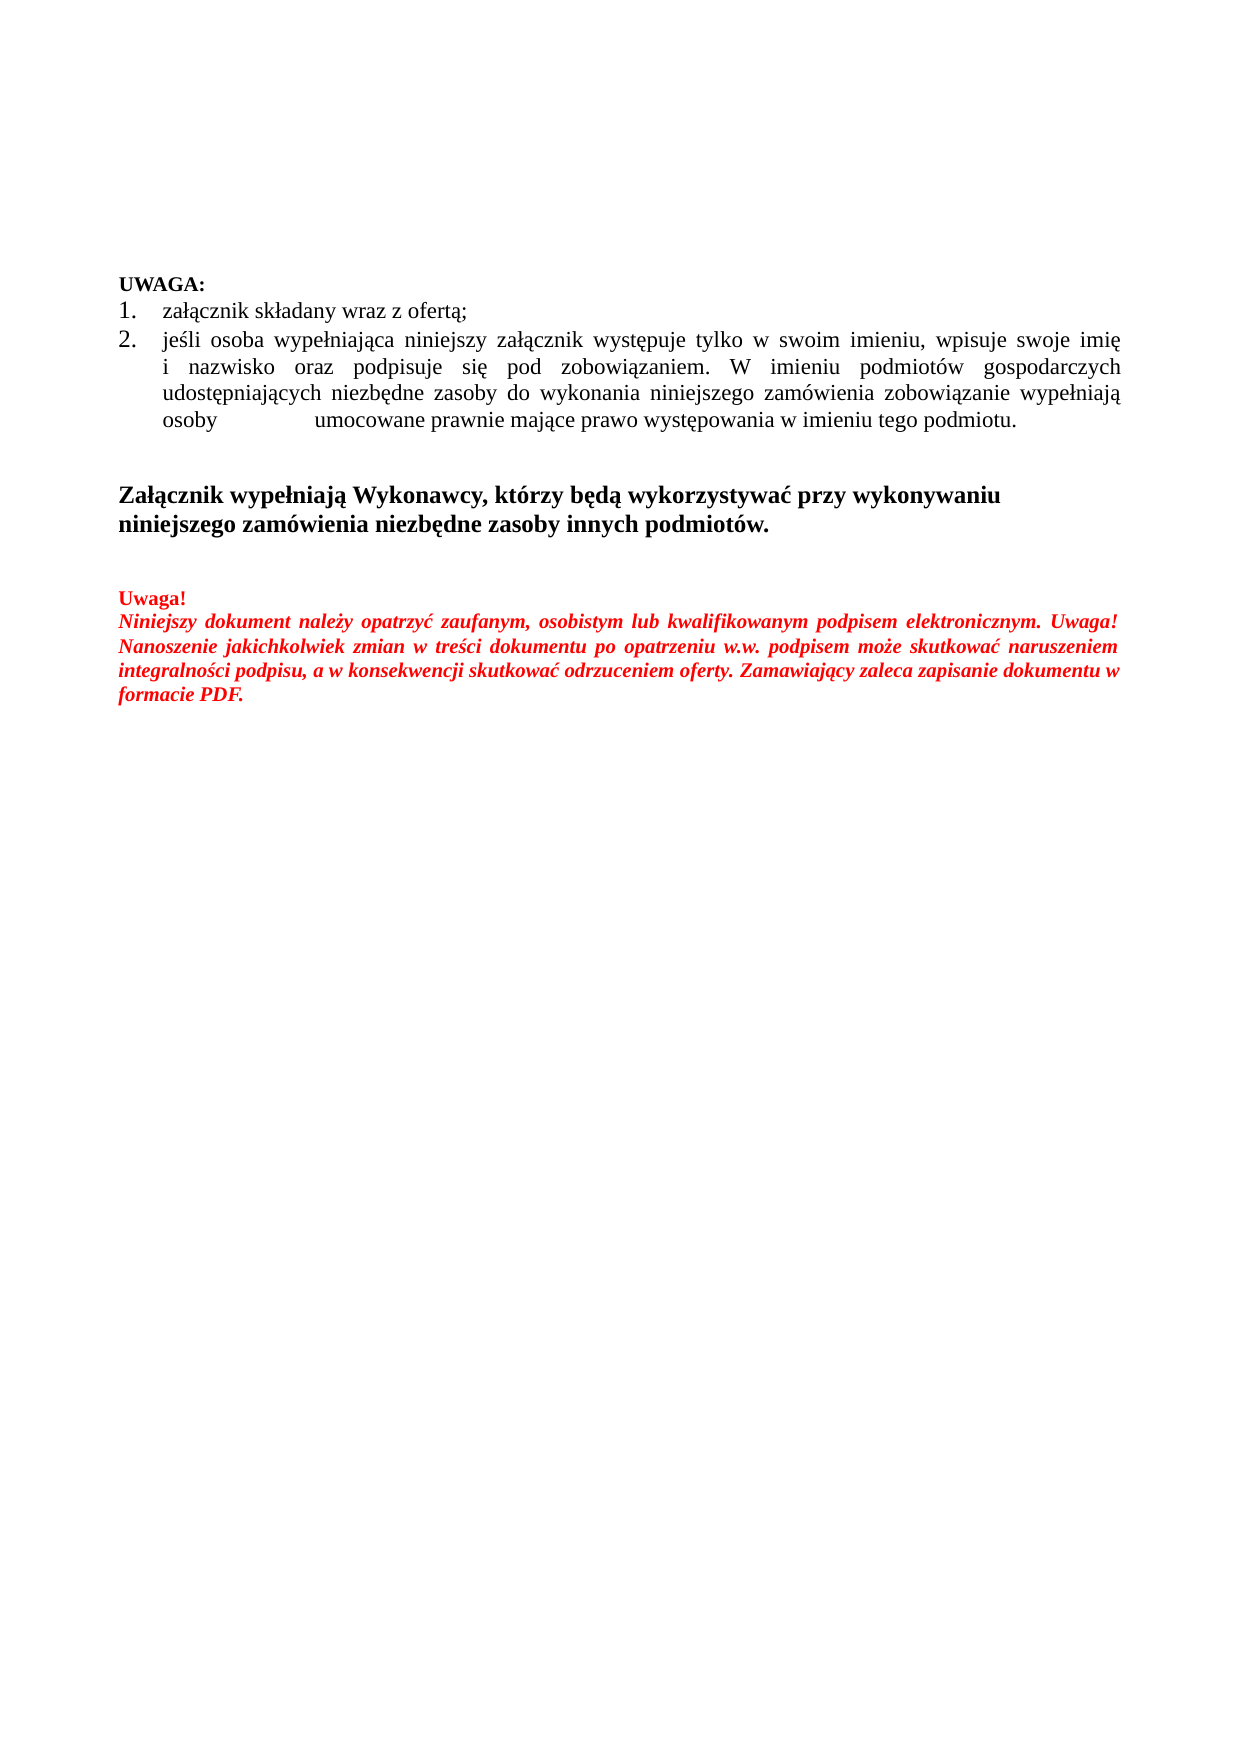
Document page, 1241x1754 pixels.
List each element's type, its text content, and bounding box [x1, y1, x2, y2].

list załącznik składany wraz z ofertą; [118, 296, 1122, 324]
text Uwaga! [118, 585, 1122, 609]
text Załącznik wypełniają Wykonawcy, którzy będą wykorzystywać przy wykonywaniu niniejszego zamówienia niezbędne zasoby innych podmiotów. [118, 480, 1122, 537]
text UWAGA: [118, 271, 1122, 296]
list jeśli osoba wypełniająca niniejszy załącznik występuje tylko w swoim imieniu, wpisuje swoje imię i nazwisko oraz podpisuje się pod zobowiązaniem. W imieniu podmiotów gospodarczych udostępniających niezbędne zasoby do wykonania niniejszego zamówienia zobowiązanie wypełniają osoby umocowane prawnie mające prawo występowania w imieniu tego podmiotu. [118, 324, 1122, 432]
text Niniejszy dokument należy opatrzyć zaufanym, osobistym lub kwalifikowanym podpisem elektronicznym. Uwaga! Nanoszenie jakichkolwiek zmian w treści dokumentu po opatrzeniu w.w. podpisem może skutkować naruszeniem integralności podpisu, a w konsekwencji skutkować odrzuceniem oferty. Zamawiający zaleca zapisanie dokumentu w formacie PDF. [118, 609, 1122, 706]
